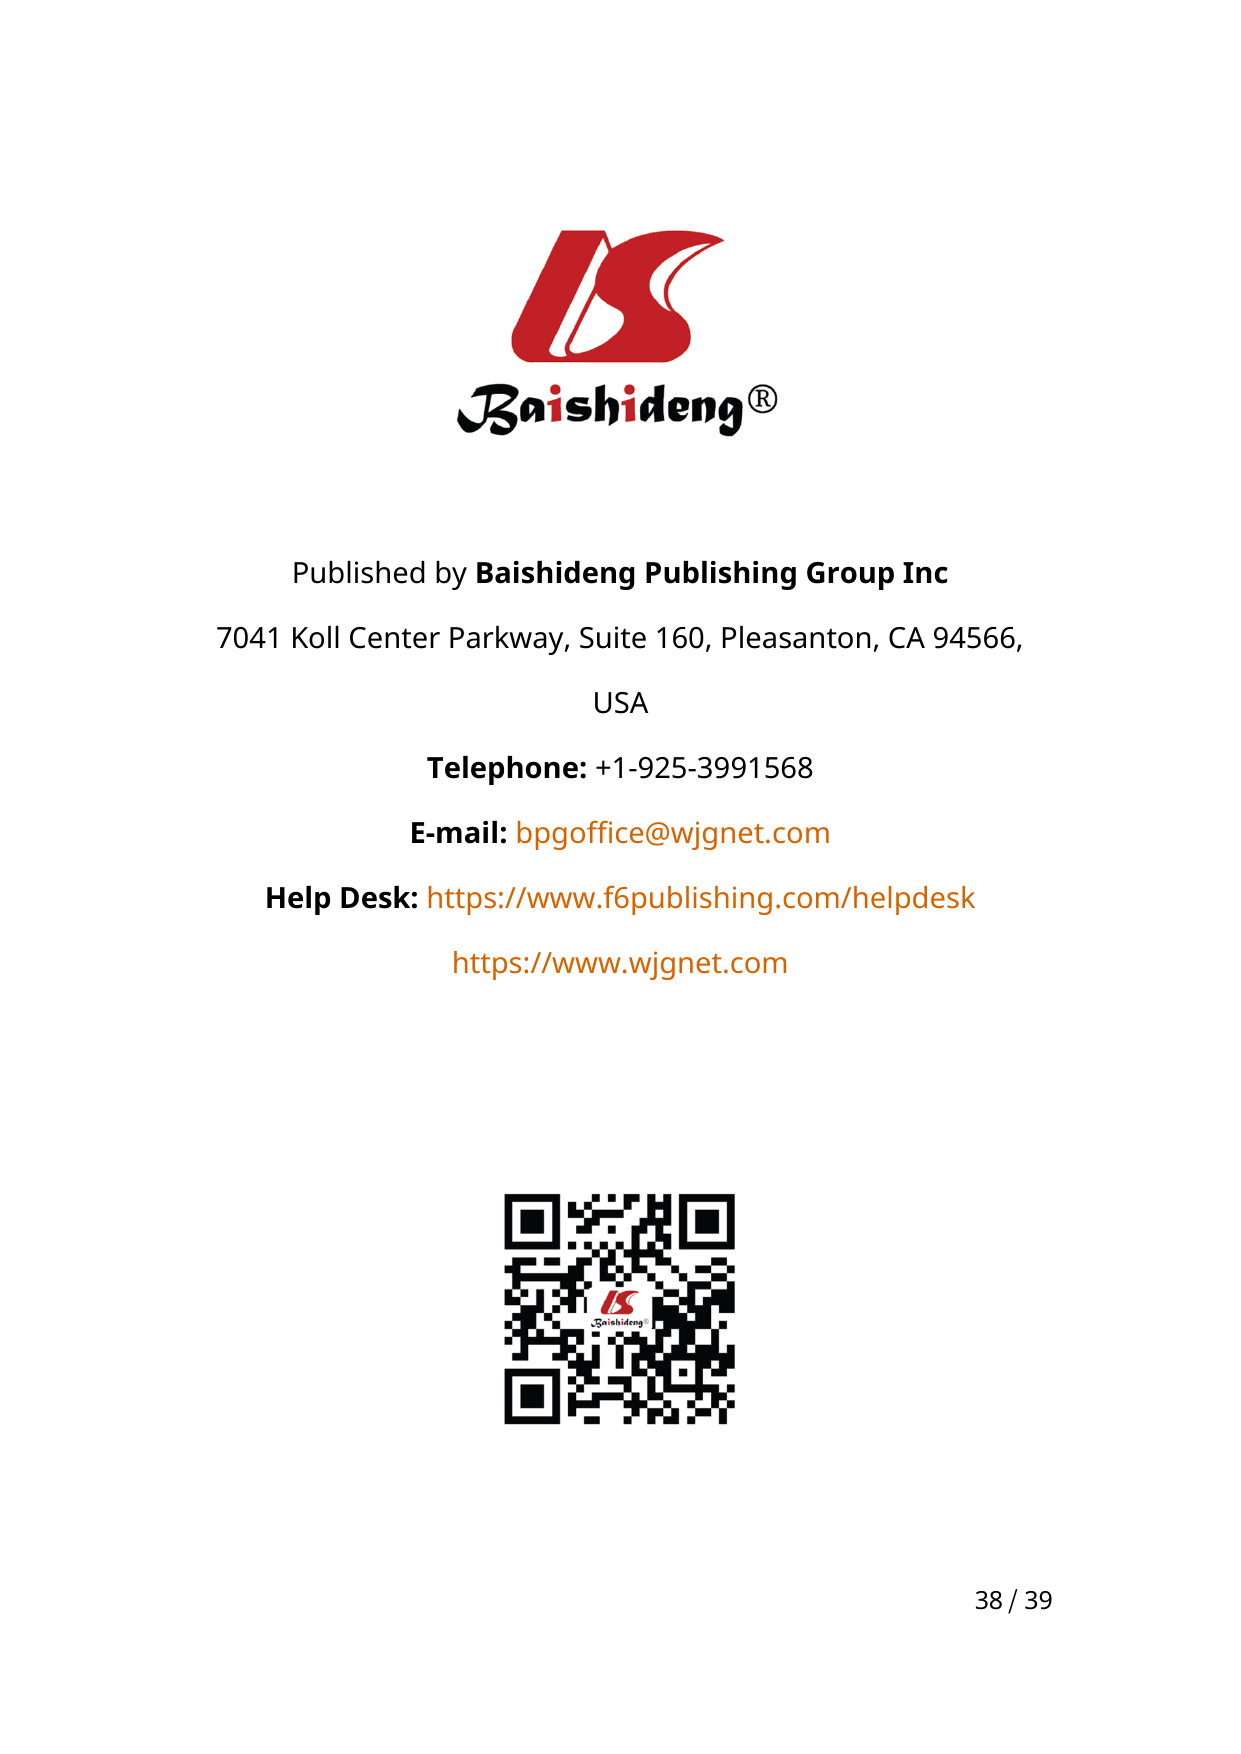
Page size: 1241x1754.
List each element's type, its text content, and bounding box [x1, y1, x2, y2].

picture [415, 215, 826, 452]
text 7041 Koll Center Parkway, Suite 160, Pleasanton, CA 94566, USA [187, 605, 1053, 735]
text Telephone: +1-925-3991568 [187, 735, 1053, 800]
text https://www.wjgnet.com [187, 930, 1053, 995]
text E-mail: bpgoffice@wjgnet.com [187, 800, 1053, 865]
text Help Desk: https://www.f6publishing.com/helpdesk [187, 865, 1053, 930]
picture [501, 1190, 739, 1427]
text Published by Baishideng Publishing Group Inc [187, 540, 1053, 605]
